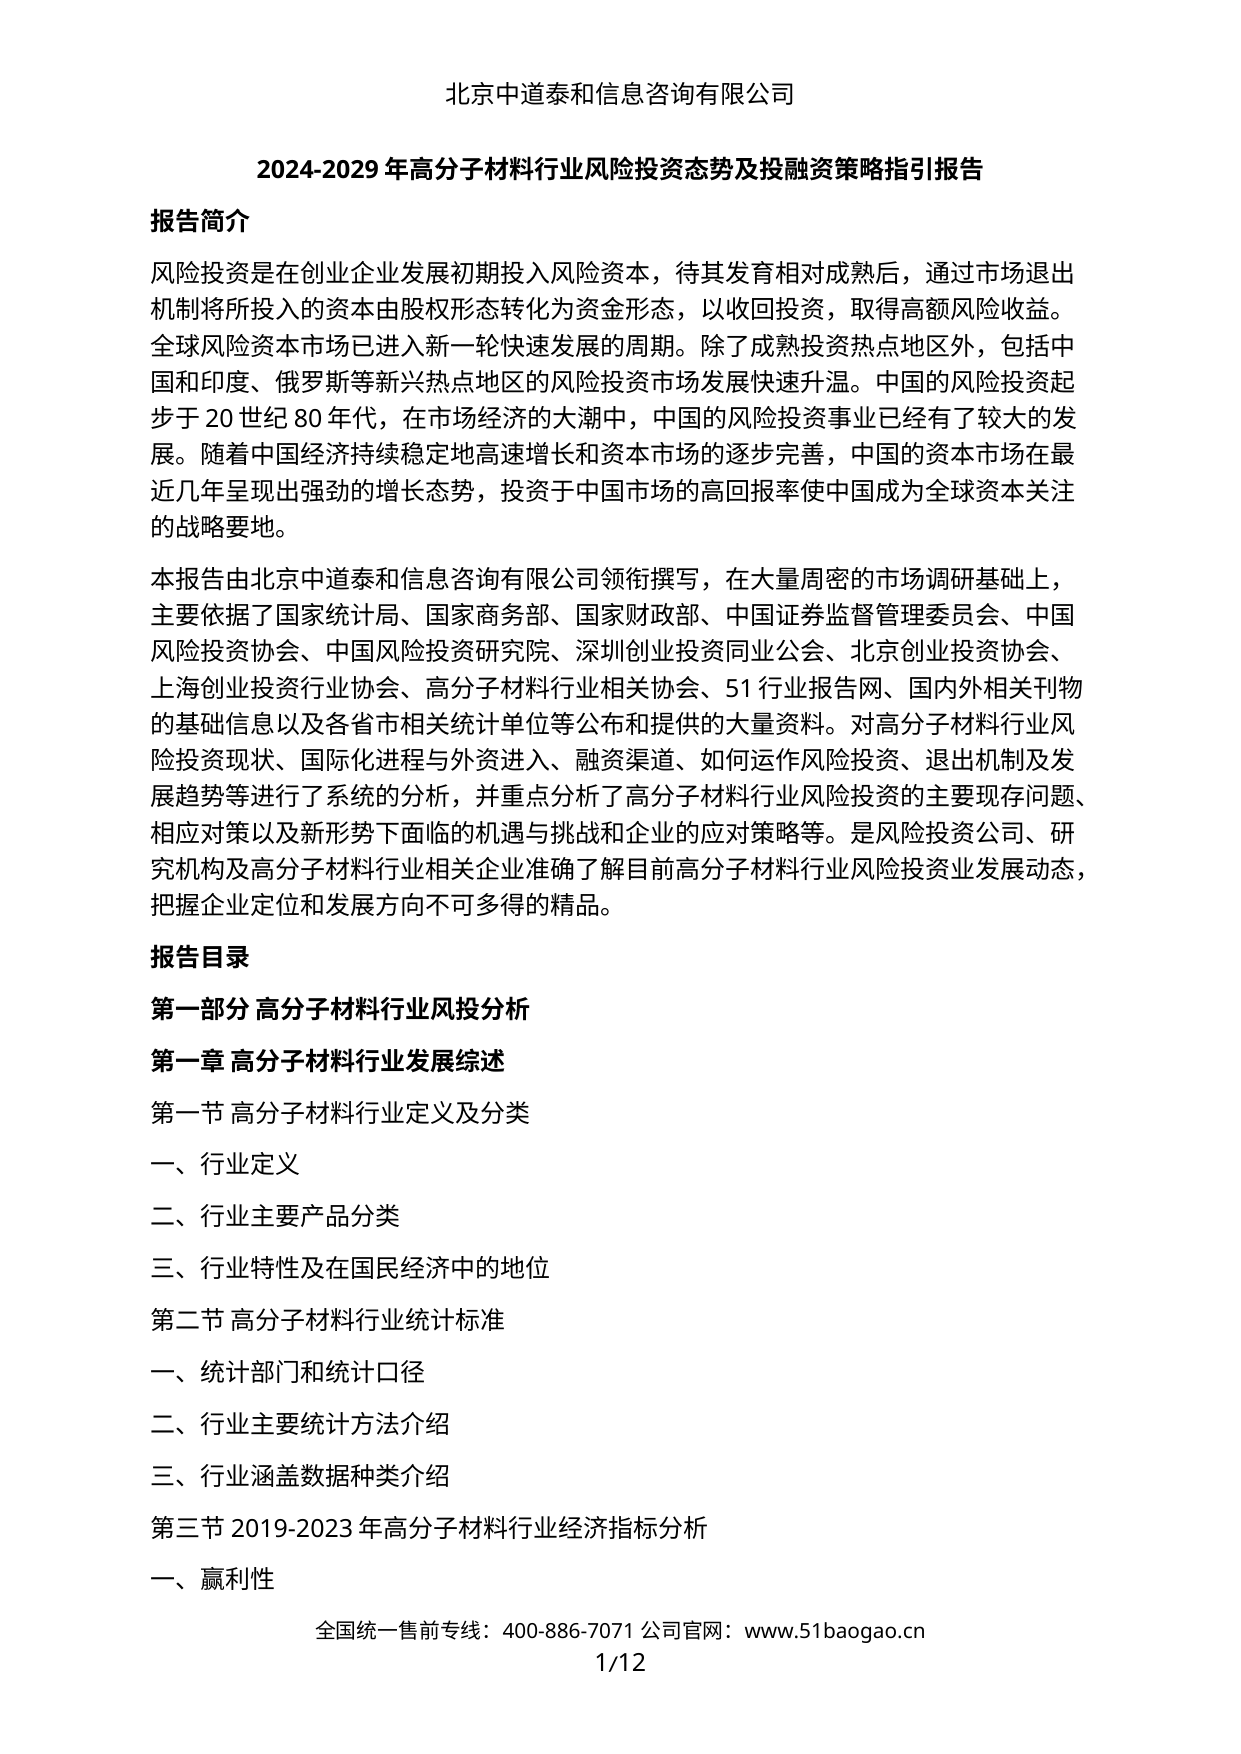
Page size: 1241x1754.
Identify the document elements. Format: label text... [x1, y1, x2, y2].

text 第二节 高分子材料行业统计标准 [150, 1301, 1090, 1337]
text 一、统计部门和统计口径 [150, 1352, 1090, 1389]
text 第一节 高分子材料行业定义及分类 [150, 1093, 1090, 1129]
text 三、行业特性及在国民经济中的地位 [150, 1249, 1090, 1285]
text 风险投资是在创业企业发展初期投入风险资本，待其发育相对成熟后，通过市场退出机制将所投入的资本由股权形态转化为资金形态，以收回投资，取得高额风险收益。全球风险资本市场已进入新一轮快速发展的周期。除了成熟投资热点地区外，包括中国和印度、俄罗斯等新兴热点地区的风险投资市场发展快速升温。中国的风险投资起步于20世纪80年代，在市场经济的大潮中，中国的风险投资事业已经有了较大的发展。随着中国经济持续稳定地高速增长和资本市场的逐步完善，中国的资本市场在最近几年呈现出强劲的增长态势，投资于中国市场的高回报率使中国成为全球资本关注的战略要地。 [150, 254, 1090, 544]
text 二、行业主要产品分类 [150, 1197, 1090, 1233]
text 三、行业涵盖数据种类介绍 [150, 1456, 1090, 1492]
text 第一章 高分子材料行业发展综述 [150, 1041, 1090, 1077]
text 一、赢利性 [150, 1560, 1090, 1596]
text 第三节 2019-2023年高分子材料行业经济指标分析 [150, 1508, 1090, 1544]
text 第一部分 高分子材料行业风投分析 [150, 989, 1090, 1026]
text 二、行业主要统计方法介绍 [150, 1404, 1090, 1441]
text 本报告由北京中道泰和信息咨询有限公司领衔撰写，在大量周密的市场调研基础上，主要依据了国家统计局、国家商务部、国家财政部、中国证券监督管理委员会、中国风险投资协会、中国风险投资研究院、深圳创业投资同业公会、北京创业投资协会、上海创业投资行业协会、高分子材料行业相关协会、51行业报告网、国内外相关刊物的基础信息以及各省市相关统计单位等公布和提供的大量资料。对高分子材料行业风险投资现状、国际化进程与外资进入、融资渠道、如何运作风险投资、退出机制及发展趋势等进行了系统的分析，并重点分析了高分子材料行业风险投资的主要现存问题、相应对策以及新形势下面临的机遇与挑战和企业的应对策略等。是风险投资公司、研究机构及高分子材料行业相关企业准确了解目前高分子材料行业风险投资业发展动态，把握企业定位和发展方向不可多得的精品。 [150, 559, 1090, 922]
text 报告简介 [150, 202, 1090, 238]
text 2024-2029年高分子材料行业风险投资态势及投融资策略指引报告 [150, 150, 1090, 186]
text 一、行业定义 [150, 1145, 1090, 1181]
text 报告目录 [150, 937, 1090, 974]
